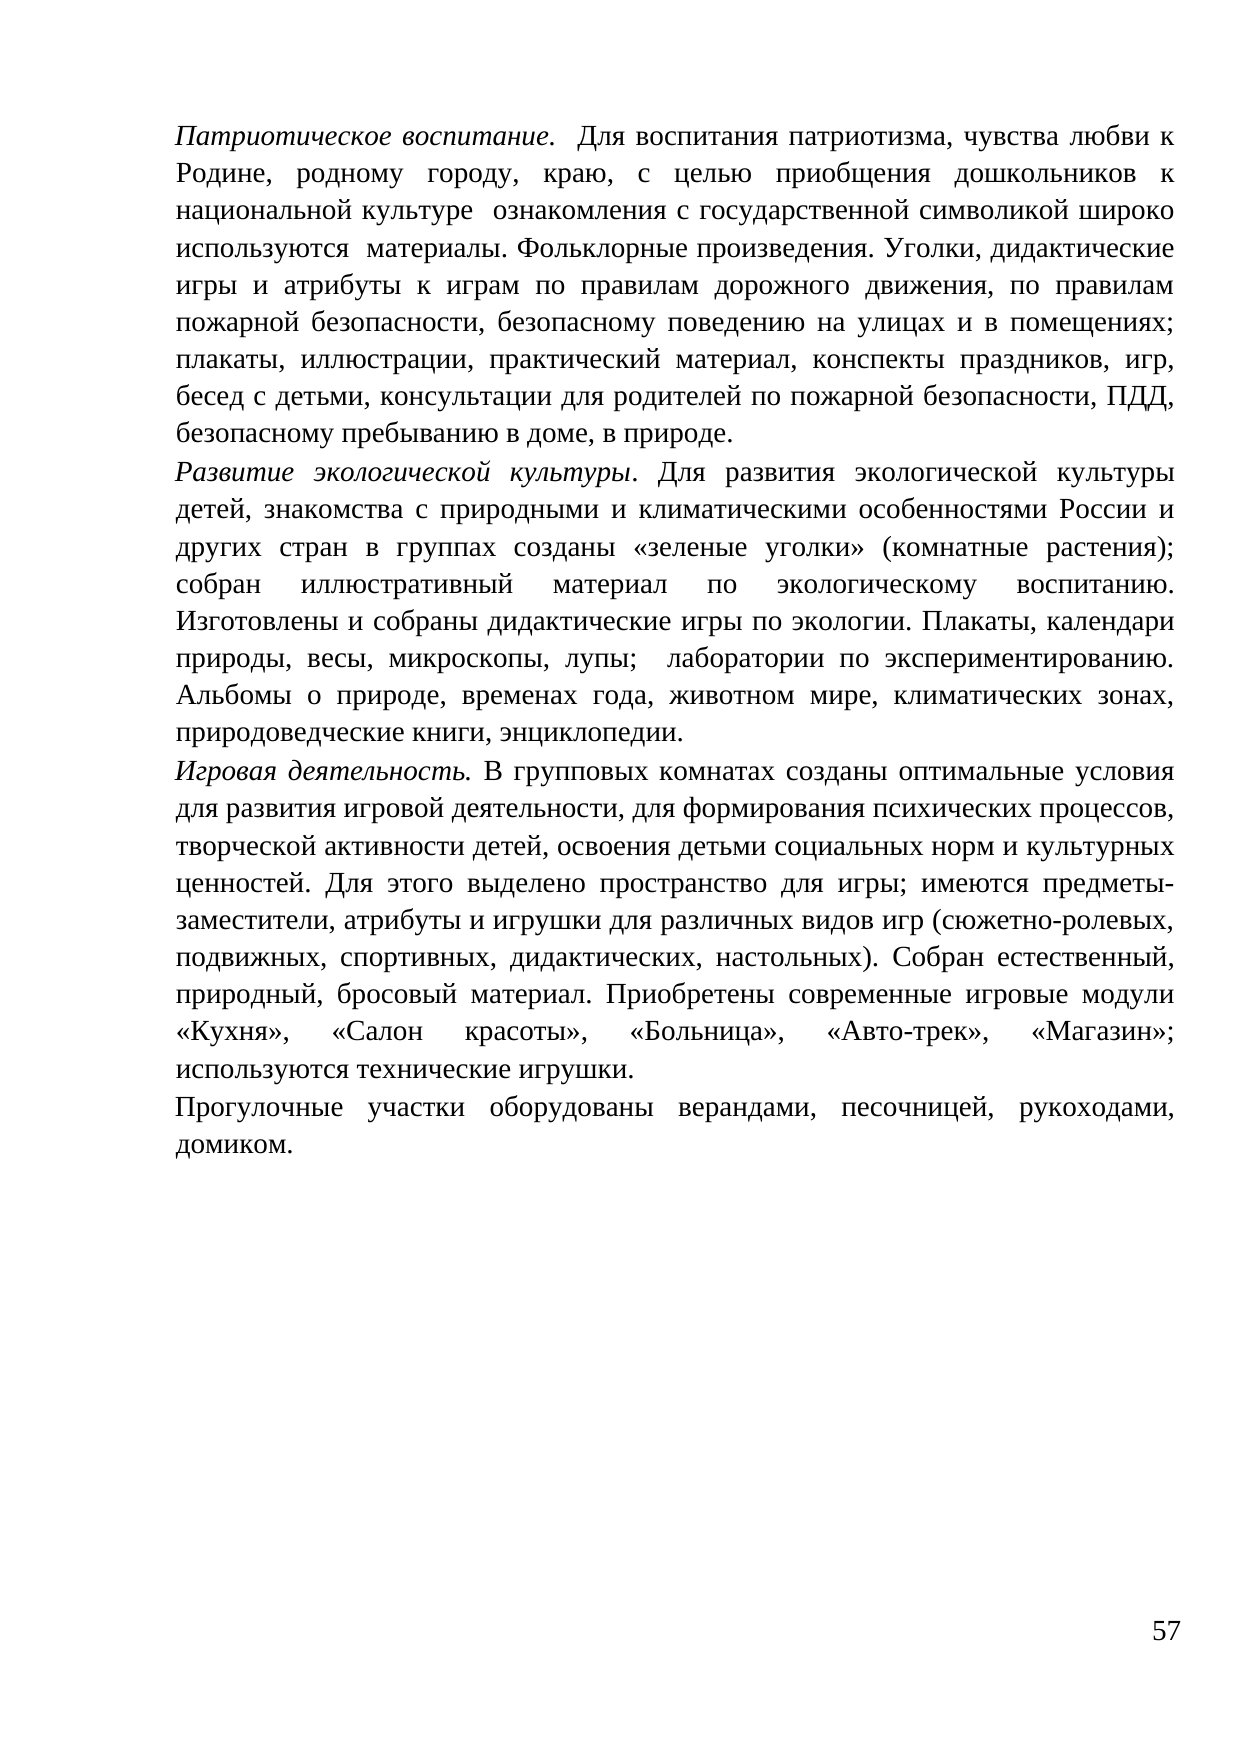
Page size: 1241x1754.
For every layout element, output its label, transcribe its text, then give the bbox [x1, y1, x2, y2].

text Прогулочные участки оборудованы верандами, песочницей, рукоходами, домиком. [174, 1089, 1175, 1160]
text Игровая деятельность. В групповых комнатах созданы оптимальные условия для развития игровой деятельности, для формирования психических процессов, творческой активности детей, освоения детьми социальных норм и культурных ценностей. Для этого выделено пространство для игры; имеются предметы-заместители, атрибуты и игрушки для различных видов игр (сюжетно-ролевых, подвижных, спортивных, дидактических, настольных). Собран естественный, природный, бросовый материал. Приобретены современные игровые модули «Кухня», «Салон красоты», «Больница», «Авто-трек», «Магазин»; используются технические игрушки. [174, 753, 1175, 1084]
text Патриотическое воспитание. Для воспитания патриотизма, чувства любви к Родине, родному городу, краю, с целью приобщения дошкольников к национальной культуре ознакомления с государственной символикой широко используются материалы. Фольклорные произведения. Уголки, дидактические игры и атрибуты к играм по правилам дорожного движения, по правилам пожарной безопасности, безопасному поведению на улицах и в помещениях; плакаты, иллюстрации, практический материал, конспекты праздников, игр, бесед с детьми, консультации для родителей по пожарной безопасности, ПДД, безопасному пребыванию в доме, в природе. [174, 118, 1175, 449]
text Развитие экологической культуры. Для развития экологической культуры детей, знакомства с природными и климатическими особенностями России и других стран в группах созданы «зеленые уголки» (комнатные растения); собран иллюстративный материал по экологическому воспитанию. Изготовлены и собраны дидактические игры по экологии. Плакаты, календари природы, весы, микроскопы, лупы; лаборатории по экспериментированию. Альбомы о природе, временах года, животном мире, климатических зонах, природоведческие книги, энциклопедии. [174, 454, 1175, 748]
